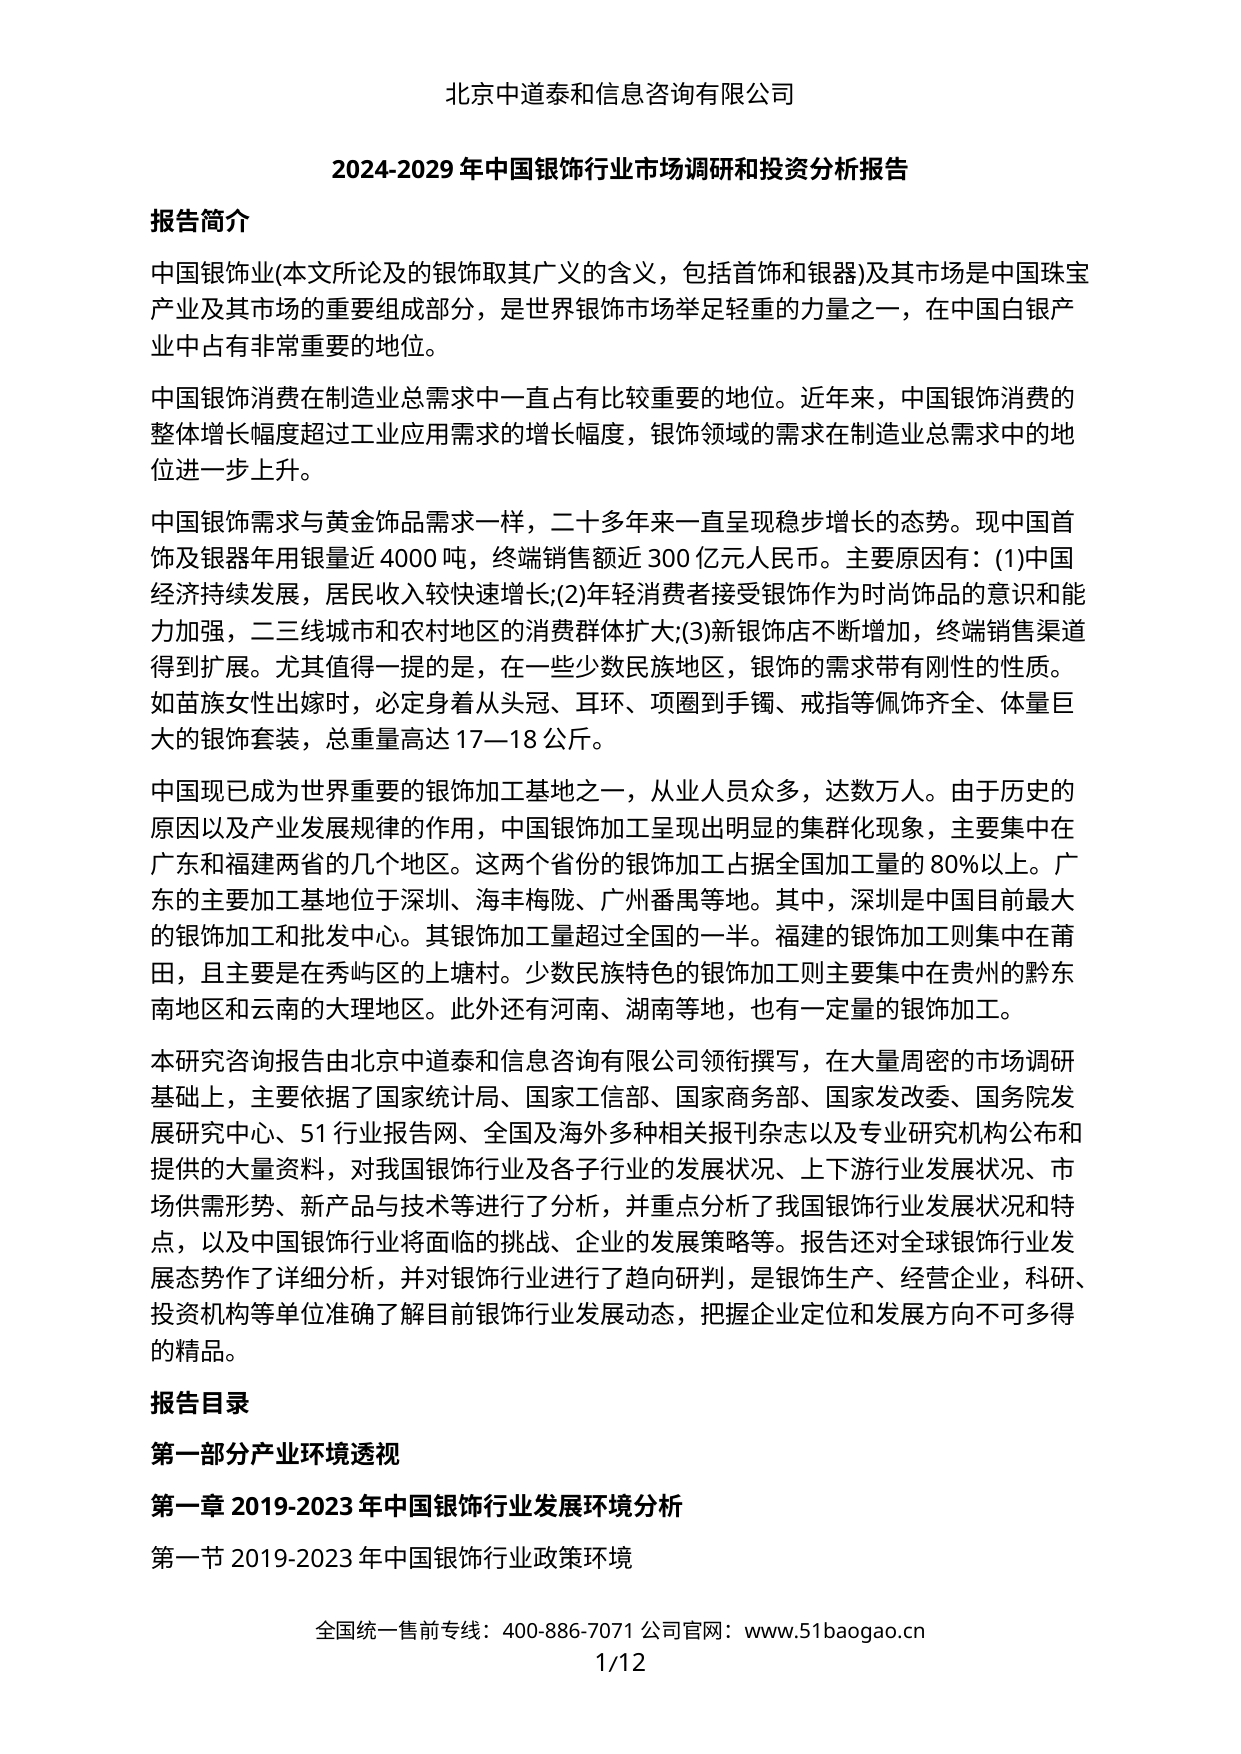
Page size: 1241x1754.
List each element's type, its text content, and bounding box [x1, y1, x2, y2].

text 第一节 2019-2023年中国银饰行业政策环境 [150, 1539, 1090, 1575]
text 第一章 2019-2023年中国银饰行业发展环境分析 [150, 1487, 1090, 1523]
text 中国银饰消费在制造业总需求中一直占有比较重要的地位。近年来，中国银饰消费的整体增长幅度超过工业应用需求的增长幅度，银饰领域的需求在制造业总需求中的地位进一步上升。 [150, 378, 1090, 487]
text 中国银饰业(本文所论及的银饰取其广义的含义，包括首饰和银器)及其市场是中国珠宝产业及其市场的重要组成部分，是世界银饰市场举足轻重的力量之一，在中国白银产业中占有非常重要的地位。 [150, 254, 1090, 362]
text 报告目录 [150, 1383, 1090, 1419]
text 报告简介 [150, 202, 1090, 238]
text 2024-2029年中国银饰行业市场调研和投资分析报告 [150, 150, 1090, 186]
text 中国银饰需求与黄金饰品需求一样，二十多年来一直呈现稳步增长的态势。现中国首饰及银器年用银量近4000吨，终端销售额近300亿元人民币。主要原因有：(1)中国经济持续发展，居民收入较快速增长;(2)年轻消费者接受银饰作为时尚饰品的意识和能力加强，二三线城市和农村地区的消费群体扩大;(3)新银饰店不断增加，终端销售渠道得到扩展。尤其值得一提的是，在一些少数民族地区，银饰的需求带有刚性的性质。如苗族女性出嫁时，必定身着从头冠、耳环、项圈到手镯、戒指等佩饰齐全、体量巨大的银饰套装，总重量高达17—18公斤。 [150, 502, 1090, 756]
text 本研究咨询报告由北京中道泰和信息咨询有限公司领衔撰写，在大量周密的市场调研基础上，主要依据了国家统计局、国家工信部、国家商务部、国家发改委、国务院发展研究中心、51行业报告网、全国及海外多种相关报刊杂志以及专业研究机构公布和提供的大量资料，对我国银饰行业及各子行业的发展状况、上下游行业发展状况、市场供需形势、新产品与技术等进行了分析，并重点分析了我国银饰行业发展状况和特点，以及中国银饰行业将面临的挑战、企业的发展策略等。报告还对全球银饰行业发展态势作了详细分析，并对银饰行业进行了趋向研判，是银饰生产、经营企业，科研、投资机构等单位准确了解目前银饰行业发展动态，把握企业定位和发展方向不可多得的精品。 [150, 1041, 1090, 1367]
text 第一部分产业环境透视 [150, 1435, 1090, 1471]
text 中国现已成为世界重要的银饰加工基地之一，从业人员众多，达数万人。由于历史的原因以及产业发展规律的作用，中国银饰加工呈现出明显的集群化现象，主要集中在广东和福建两省的几个地区。这两个省份的银饰加工占据全国加工量的80%以上。广东的主要加工基地位于深圳、海丰梅陇、广州番禺等地。其中，深圳是中国目前最大的银饰加工和批发中心。其银饰加工量超过全国的一半。福建的银饰加工则集中在莆田，且主要是在秀屿区的上塘村。少数民族特色的银饰加工则主要集中在贵州的黔东南地区和云南的大理地区。此外还有河南、湖南等地，也有一定量的银饰加工。 [150, 772, 1090, 1026]
